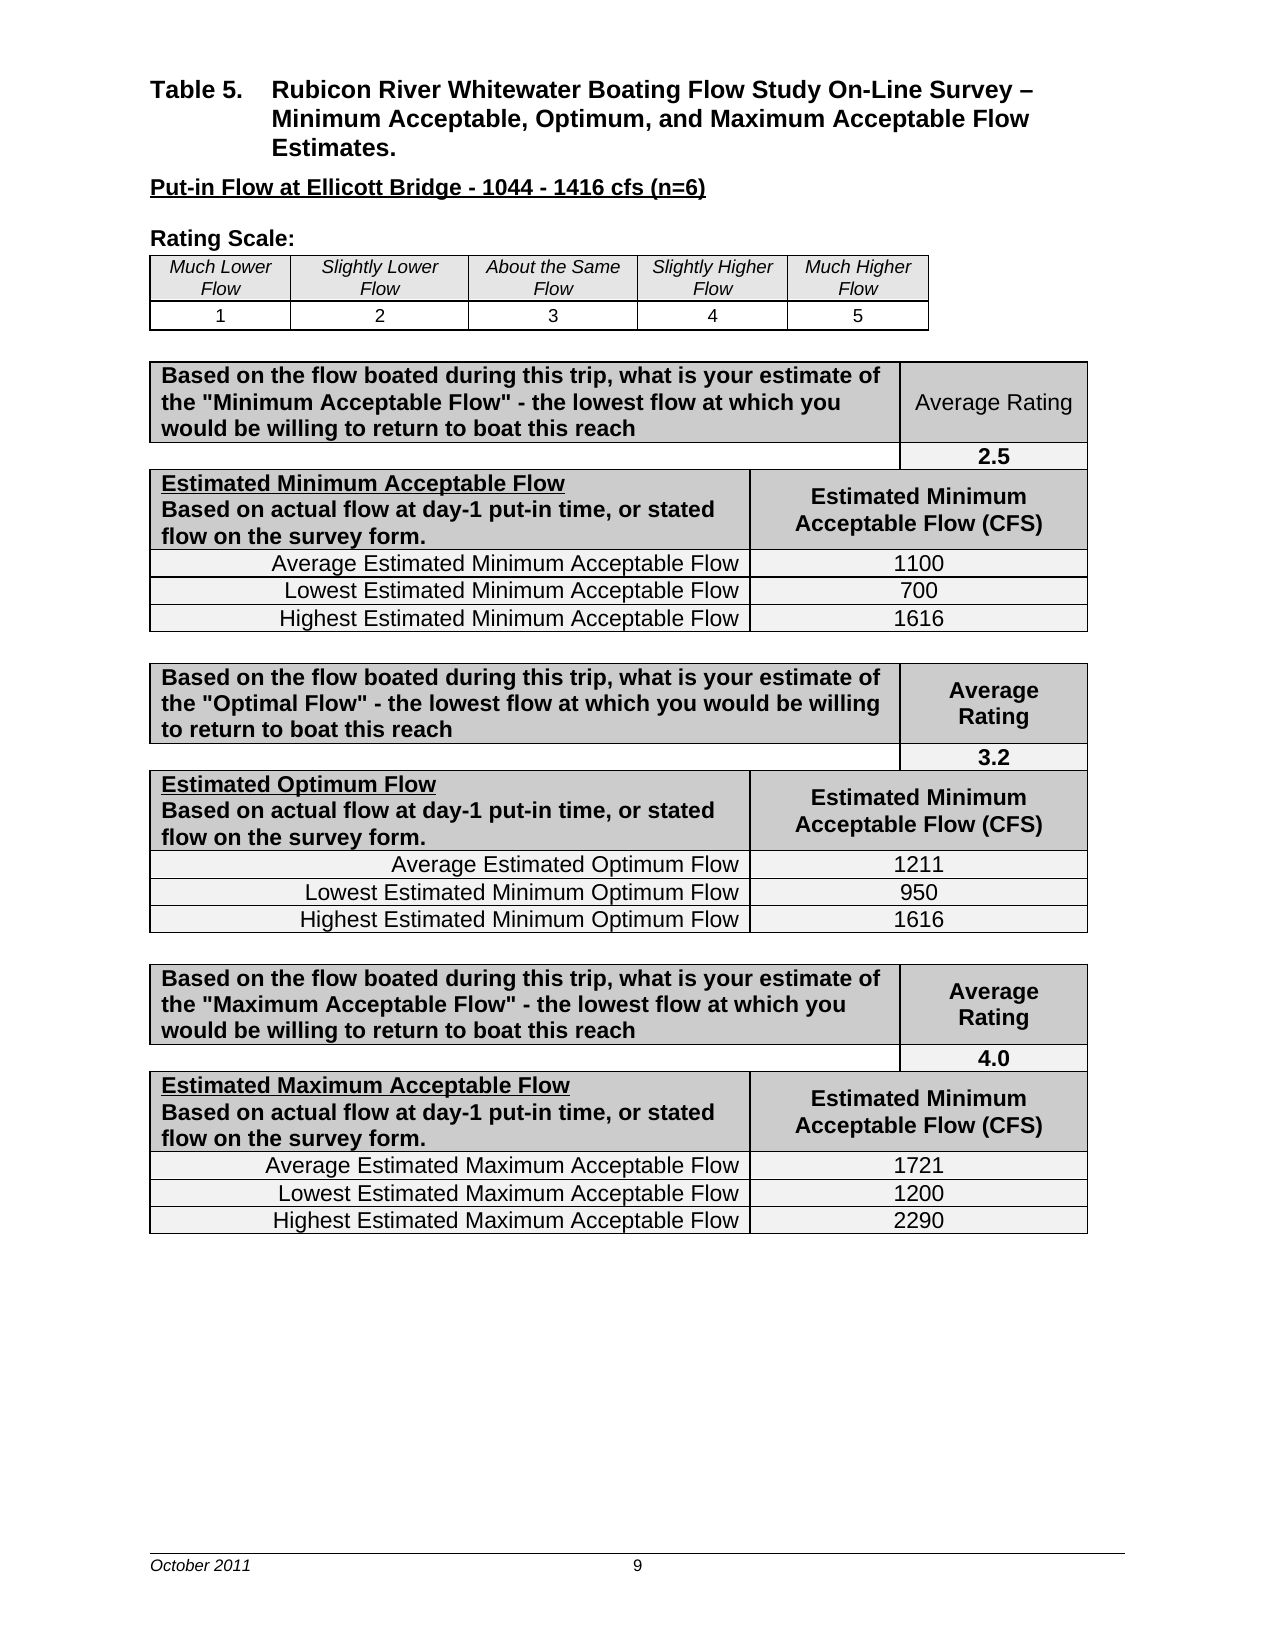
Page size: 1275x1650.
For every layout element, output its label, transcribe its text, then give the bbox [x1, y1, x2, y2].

table_header Much Lower Flow [151, 256, 290, 299]
table_cell Average Estimated Maximum Acceptable Flow [151, 1152, 749, 1178]
table_cell [150, 443, 899, 469]
table_header Average Rating [901, 965, 1087, 1044]
table_header Slightly Lower Flow [291, 256, 468, 299]
table_cell Estimated Minimum Acceptable Flow (CFS) [751, 771, 1087, 850]
table_cell 2.5 [901, 443, 1087, 469]
table_cell 4.0 [901, 1045, 1087, 1071]
table_cell Highest Estimated Minimum Optimum Flow [151, 906, 749, 932]
table_cell Estimated Minimum Acceptable Flow (CFS) [751, 1072, 1087, 1151]
table_cell 700 [751, 578, 1087, 604]
table_cell Estimated Minimum Acceptable Flow (CFS) [751, 470, 1087, 549]
table_cell Highest Estimated Minimum Acceptable Flow [151, 605, 749, 631]
table_cell 1 [151, 302, 290, 329]
table_cell 950 [751, 879, 1087, 905]
table_cell Lowest Estimated Minimum Optimum Flow [151, 879, 749, 905]
table_cell 1616 [751, 906, 1087, 932]
text Rating Scale: [150, 225, 1125, 251]
table_cell 5 [788, 302, 928, 329]
table_cell Lowest Estimated Maximum Acceptable Flow [151, 1180, 749, 1206]
table_cell Estimated Minimum Acceptable Flow Based on actual flow at day-1 put-in time, or stated flow on the survey form. [151, 470, 749, 549]
table_header About the Same Flow [469, 256, 637, 299]
table_cell Estimated Maximum Acceptable Flow Based on actual flow at day-1 put-in time, or stated flow on the survey form. [151, 1072, 749, 1151]
table_header Slightly Higher Flow [638, 256, 787, 299]
table_header Average Rating [901, 664, 1087, 743]
table_cell 1100 [751, 550, 1087, 576]
table_cell [150, 744, 899, 770]
table_cell 2290 [751, 1207, 1087, 1233]
table_header Much Higher Flow [788, 256, 928, 299]
table_header Average Rating [901, 363, 1087, 442]
table_cell 1721 [751, 1152, 1087, 1178]
table_cell 1616 [751, 605, 1087, 631]
table_cell 3 [469, 302, 637, 329]
table_cell 2 [291, 302, 468, 329]
table_cell Estimated Optimum Flow Based on actual flow at day-1 put-in time, or stated flow on the survey form. [151, 771, 749, 850]
table_cell 3.2 [901, 744, 1087, 770]
table_cell [150, 1045, 899, 1071]
table_cell 4 [638, 302, 787, 329]
table_cell Average Estimated Optimum Flow [151, 851, 749, 877]
table_header Based on the flow boated during this trip, what is your estimate of the "Optimal Flow" - the lowest flow at which you would be willing to return to boat this reach [151, 664, 899, 743]
table_cell 1211 [751, 851, 1087, 877]
text Put-in Flow at Ellicott Bridge - 1044 - 1416 cfs (n=6) [150, 174, 1125, 200]
table_header Based on the flow boated during this trip, what is your estimate of the "Minimum Acceptable Flow" - the lowest flow at which you would be willing to return to boat this reach [151, 363, 899, 442]
table_header Based on the flow boated during this trip, what is your estimate of the "Maximum Acceptable Flow" - the lowest flow at which you would be willing to return to boat this reach [151, 965, 899, 1044]
table_cell Average Estimated Minimum Acceptable Flow [151, 550, 749, 576]
table_cell 1200 [751, 1180, 1087, 1206]
table_cell Highest Estimated Maximum Acceptable Flow [151, 1207, 749, 1233]
table_cell Lowest Estimated Minimum Acceptable Flow [151, 578, 749, 604]
